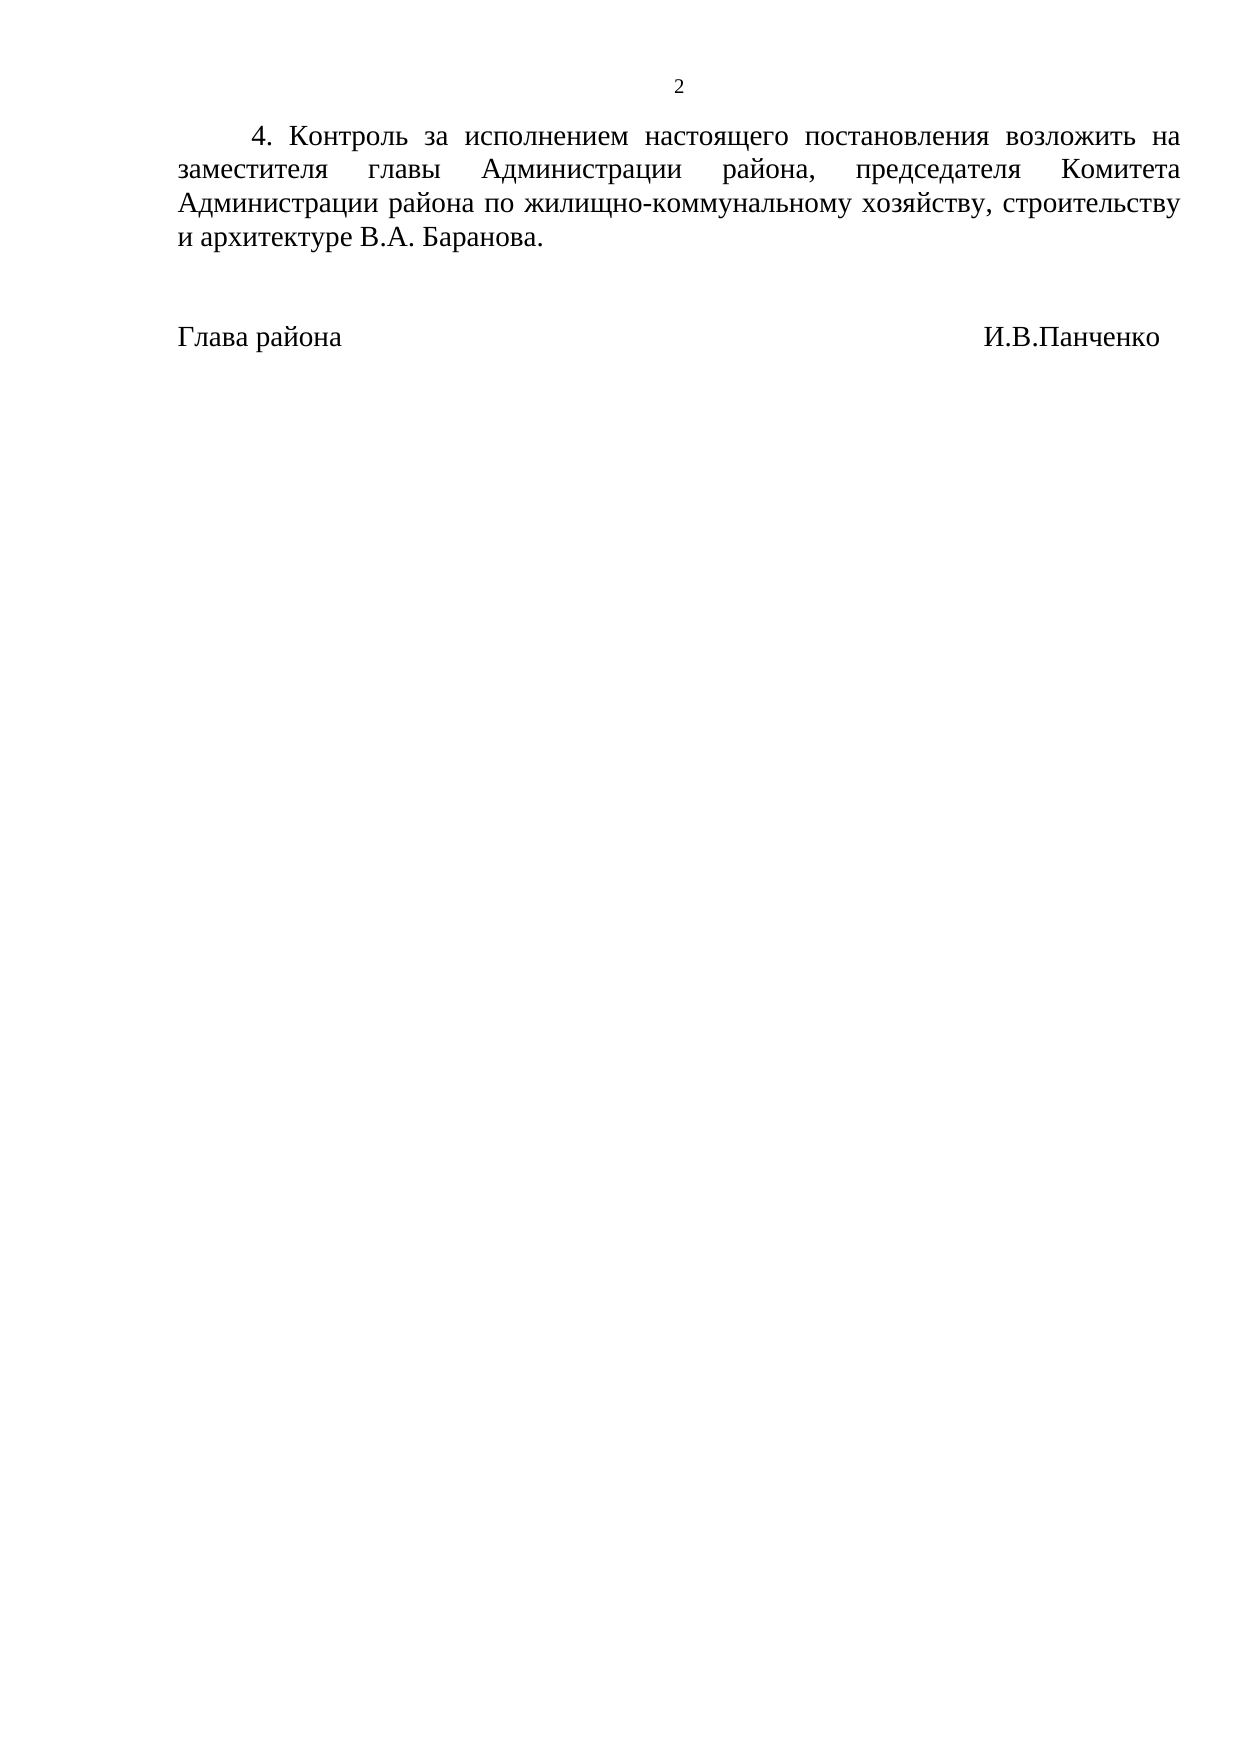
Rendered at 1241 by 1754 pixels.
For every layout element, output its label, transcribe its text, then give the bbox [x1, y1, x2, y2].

text Глава района И.В.Панченко [177, 319, 1181, 377]
text 4. Контроль за исполнением настоящего постановления возложить на заместителя главы Администрации района, председателя Комитета Администрации района по жилищно-коммунальному хозяйству, строительству и архитектуре В.А. Баранова. [177, 118, 1181, 252]
